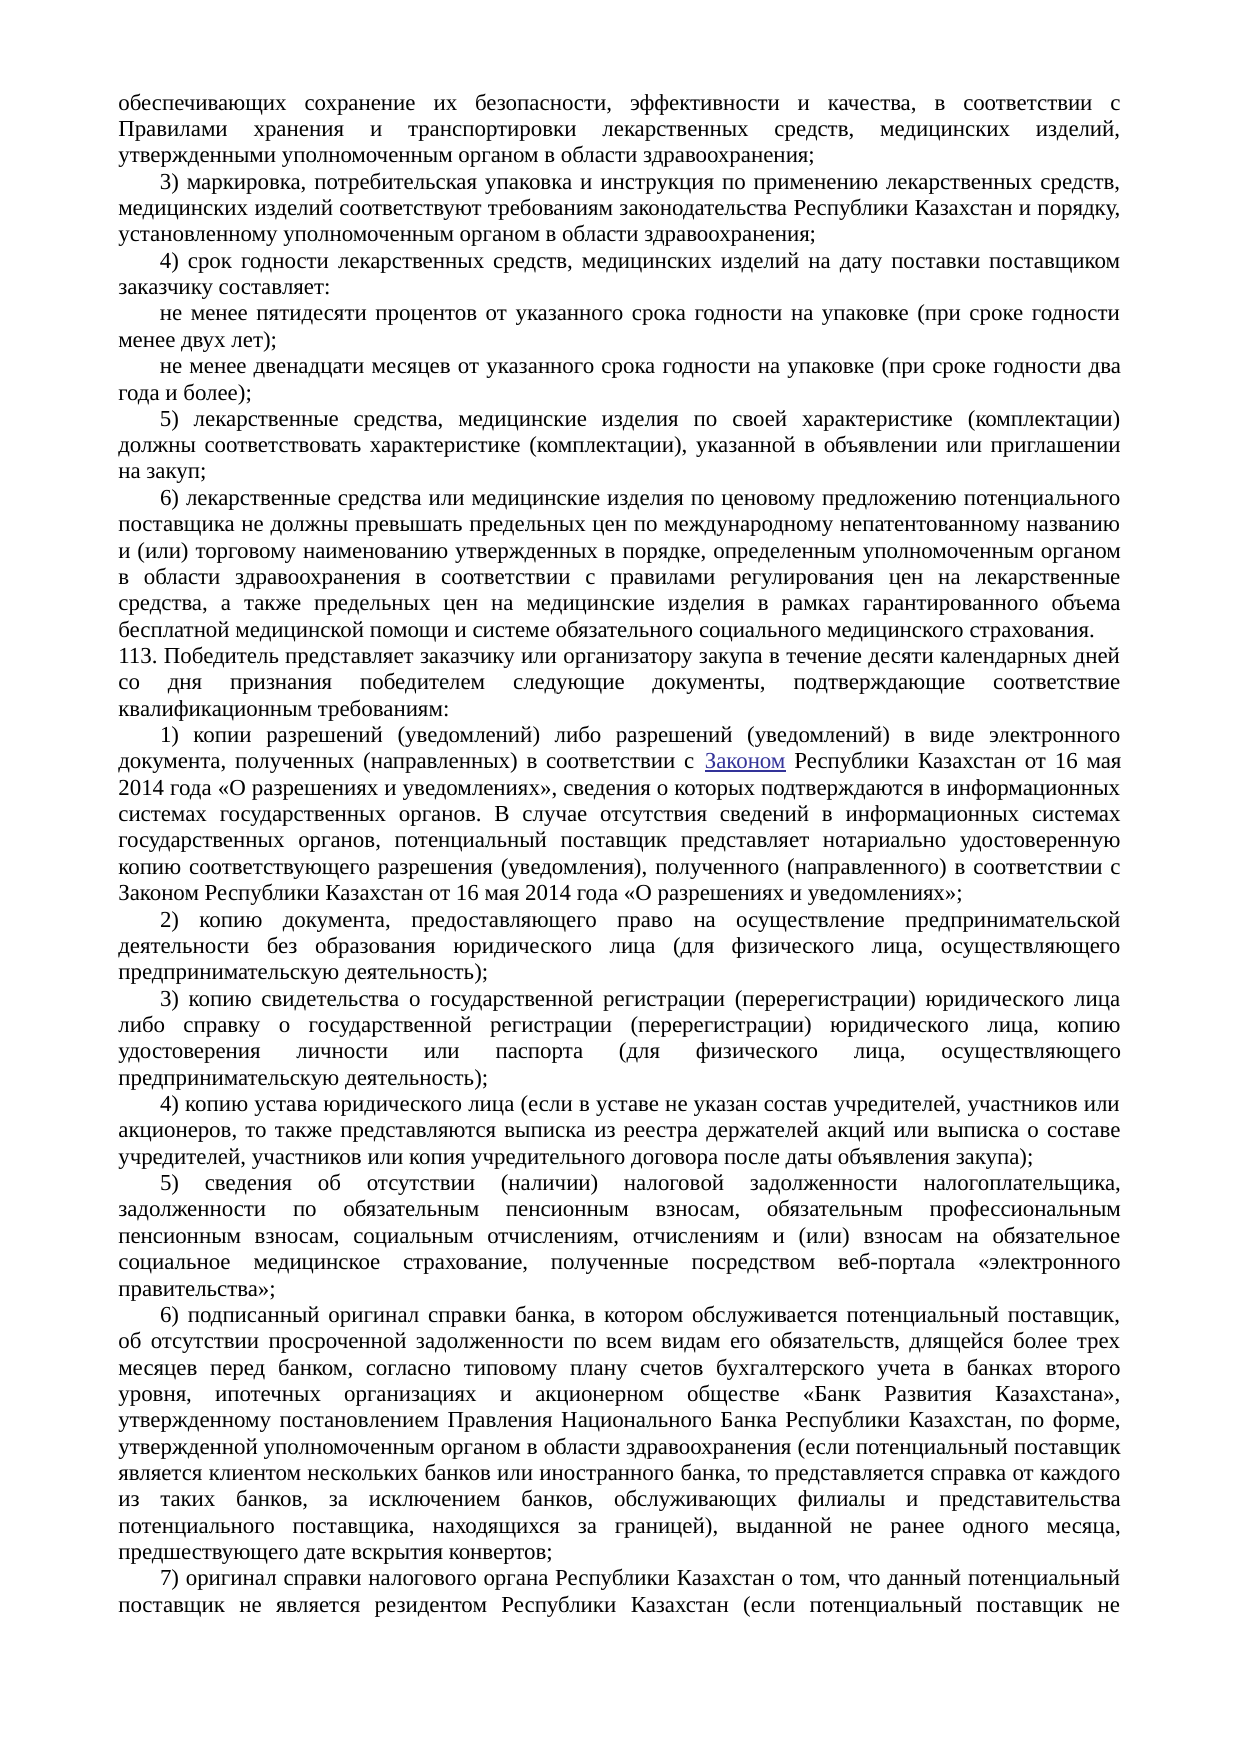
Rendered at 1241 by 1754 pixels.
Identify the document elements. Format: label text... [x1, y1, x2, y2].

text 113. Победитель представляет заказчику или организатору закупа в течение десяти календарных дней со дня признания победителем следующие документы, подтверждающие соответствие квалификационным требованиям: [118, 642, 1122, 721]
text 3) копию свидетельства о государственной регистрации (перерегистрации) юридического лица либо справку о государственной регистрации (перерегистрации) юридического лица, копию удостоверения личности или паспорта (для физического лица, осуществляющего предпринимательскую деятельность); [118, 985, 1122, 1090]
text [118, 1564, 1122, 1617]
text не менее двенадцати месяцев от указанного срока годности на упаковке (при сроке годности два года и более); [118, 352, 1122, 405]
text 4) копию устава юридического лица (если в уставе не указан состав учредителей, участников или акционеров, то также представляются выписка из реестра держателей акций или выписка о составе учредителей, участников или копия учредительного договора после даты объявления закупа); [118, 1090, 1122, 1169]
text 6) подписанный оригинал справки банка, в котором обслуживается потенциальный поставщик, об отсутствии просроченной задолженности по всем видам его обязательств, длящейся более трех месяцев перед банком, согласно типовому плану счетов бухгалтерского учета в банках второго уровня, ипотечных организациях и акционерном обществе «Банк Развития Казахстана», утвержденному постановлением Правления Национального Банка Республики Казахстан, по форме, утвержденной уполномоченным органом в области здравоохранения (если потенциальный поставщик является клиентом нескольких банков или иностранного банка, то представляется справка от каждого из таких банков, за исключением банков, обслуживающих филиалы и представительства потенциального поставщика, находящихся за границей), выданной не ранее одного месяца, предшествующего дате вскрытия конвертов; [118, 1301, 1122, 1564]
text 5) лекарственные средства, медицинские изделия по своей характеристике (комплектации) должны соответствовать характеристике (комплектации), указанной в объявлении или приглашении на закуп; [118, 405, 1122, 484]
text 6) лекарственные средства или медицинские изделия по ценовому предложению потенциального поставщика не должны превышать предельных цен по международному непатентованному названию и (или) торговому наименованию утвержденных в порядке, определенным уполномоченным органом в области здравоохранения в соответствии с правилами регулирования цен на лекарственные средства, а также предельных цен на медицинские изделия в рамках гарантированного объема бесплатной медицинской помощи и системе обязательного социального медицинского страхования. [118, 484, 1122, 642]
text 2) копию документа, предоставляющего право на осуществление предпринимательской деятельности без образования юридического лица (для физического лица, осуществляющего предпринимательскую деятельность); [118, 906, 1122, 985]
text 5) сведения об отсутствии (наличии) налоговой задолженности налогоплательщика, задолженности по обязательным пенсионным взносам, обязательным профессиональным пенсионным взносам, социальным отчислениям, отчислениям и (или) взносам на обязательное социальное медицинское страхование, полученные посредством веб-портала «электронного правительства»; [118, 1169, 1122, 1301]
text 3) маркировка, потребительская упаковка и инструкция по применению лекарственных средств, медицинских изделий соответствуют требованиям законодательства Республики Казахстан и порядку, установленному уполномоченным органом в области здравоохранения; [118, 168, 1122, 247]
text 4) срок годности лекарственных средств, медицинских изделий на дату поставки поставщиком заказчику составляет: [118, 247, 1122, 299]
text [118, 89, 1122, 168]
text не менее пятидесяти процентов от указанного срока годности на упаковке (при сроке годности менее двух лет); [118, 299, 1122, 352]
text 1) копии разрешений (уведомлений) либо разрешений (уведомлений) в виде электронного документа, полученных (направленных) в соответствии с Законом Республики Казахстан от 16 мая 2014 года «О разрешениях и уведомлениях», сведения о которых подтверждаются в информационных системах государственных органов. В случае отсутствия сведений в информационных системах государственных органов, потенциальный поставщик представляет нотариально удостоверенную копию соответствующего разрешения (уведомления), полученного (направленного) в соответствии с Законом Республики Казахстан от 16 мая 2014 года «О разрешениях и уведомлениях»; [118, 721, 1122, 906]
